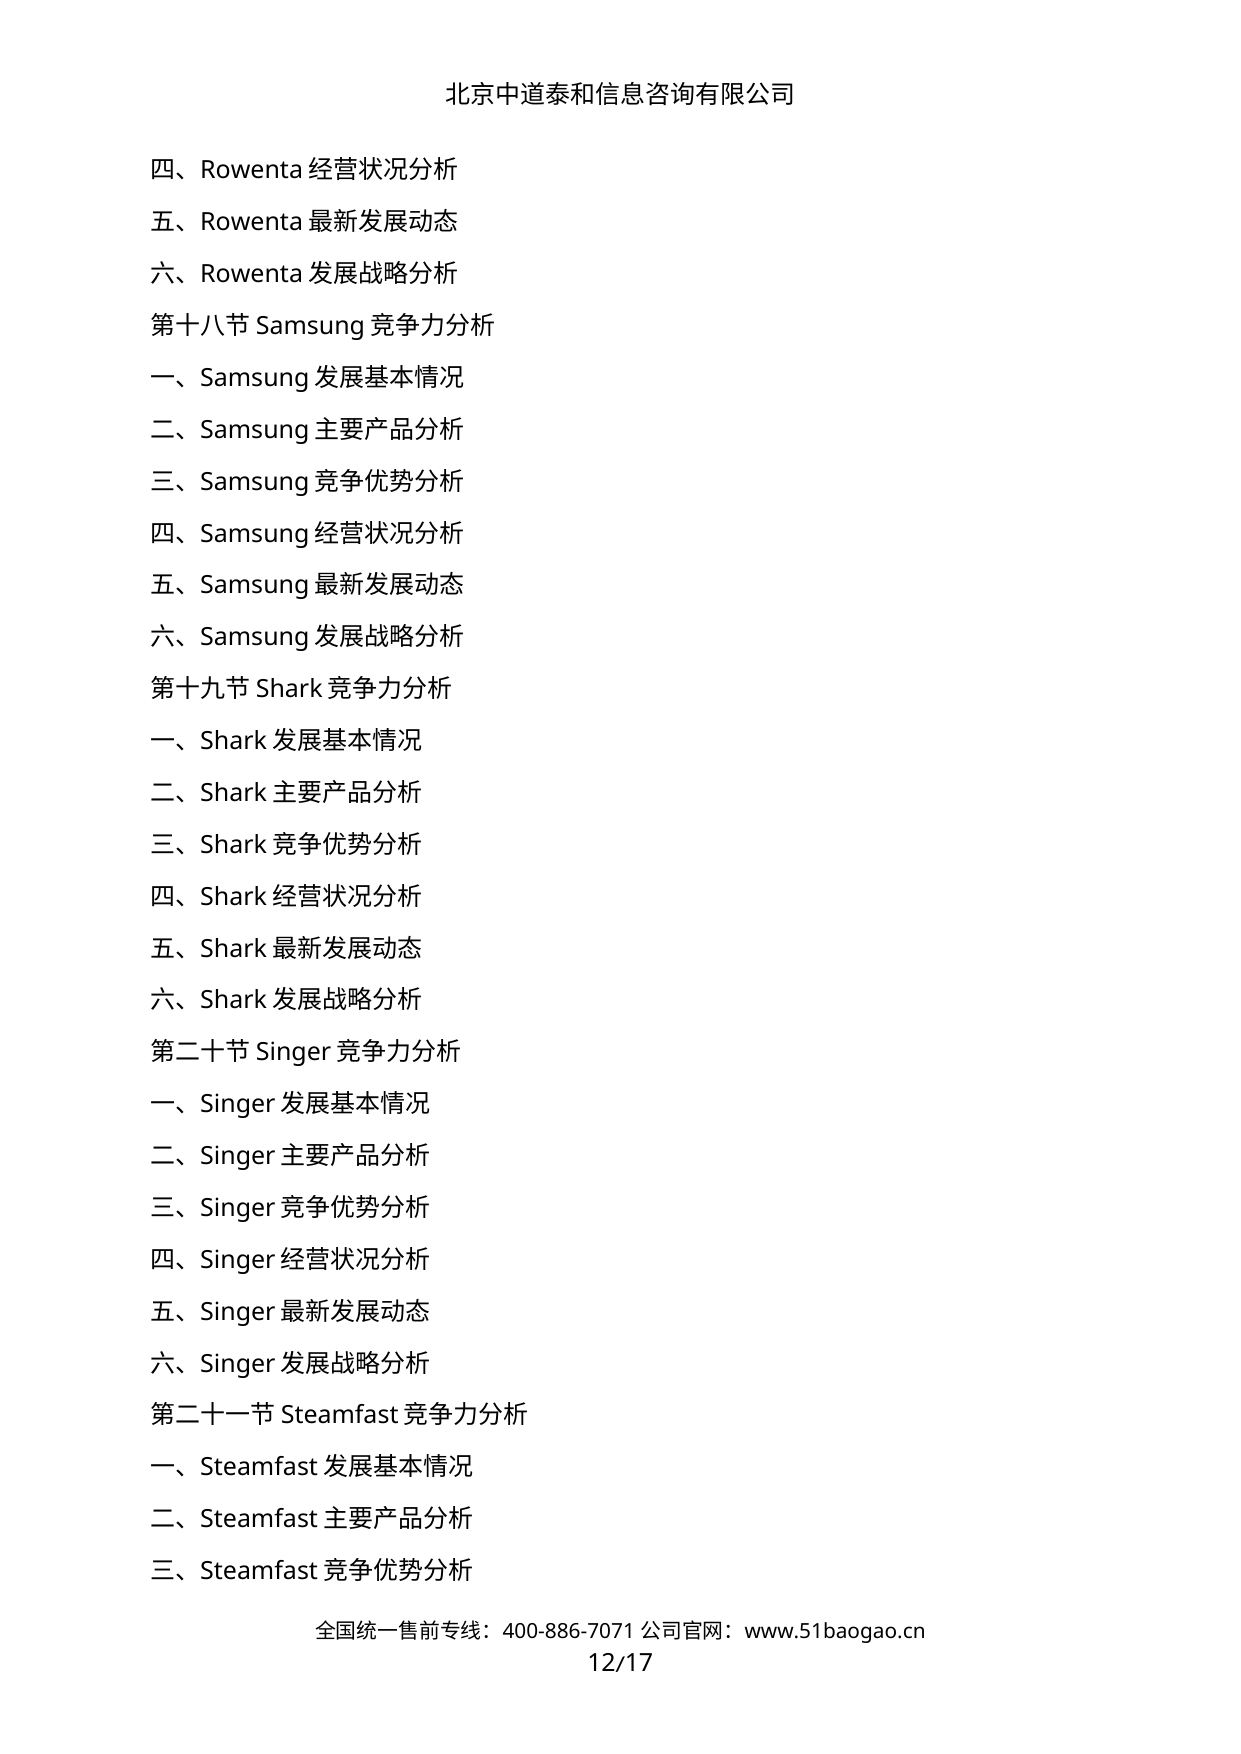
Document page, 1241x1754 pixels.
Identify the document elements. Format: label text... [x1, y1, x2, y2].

text 一、Singer发展基本情况 [150, 1084, 1090, 1120]
text 二、Shark主要产品分析 [150, 772, 1090, 809]
text 四、Rowenta经营状况分析 [150, 150, 1090, 186]
text 一、Shark发展基本情况 [150, 721, 1090, 757]
text 二、Steamfast主要产品分析 [150, 1499, 1090, 1535]
text 第十八节 Samsung竞争力分析 [150, 306, 1090, 342]
text 四、Shark经营状况分析 [150, 876, 1090, 912]
text 六、Singer发展战略分析 [150, 1343, 1090, 1379]
text 第十九节 Shark竞争力分析 [150, 669, 1090, 705]
text 五、Samsung最新发展动态 [150, 565, 1090, 601]
text 三、Shark竞争优势分析 [150, 824, 1090, 861]
text 五、Shark最新发展动态 [150, 928, 1090, 964]
text 六、Shark发展战略分析 [150, 980, 1090, 1016]
text 六、Samsung发展战略分析 [150, 617, 1090, 653]
text 三、Steamfast竞争优势分析 [150, 1551, 1090, 1587]
text 三、Samsung竞争优势分析 [150, 461, 1090, 497]
text 五、Singer最新发展动态 [150, 1291, 1090, 1327]
text 四、Singer经营状况分析 [150, 1239, 1090, 1276]
text 六、Rowenta发展战略分析 [150, 254, 1090, 290]
text 第二十一节 Steamfast竞争力分析 [150, 1395, 1090, 1431]
text 五、Rowenta最新发展动态 [150, 202, 1090, 238]
text 第二十节 Singer竞争力分析 [150, 1032, 1090, 1068]
text 一、Steamfast发展基本情况 [150, 1447, 1090, 1483]
text 三、Singer竞争优势分析 [150, 1187, 1090, 1224]
text 二、Singer主要产品分析 [150, 1136, 1090, 1172]
text 四、Samsung经营状况分析 [150, 513, 1090, 549]
text 一、Samsung发展基本情况 [150, 357, 1090, 394]
text 二、Samsung主要产品分析 [150, 409, 1090, 446]
